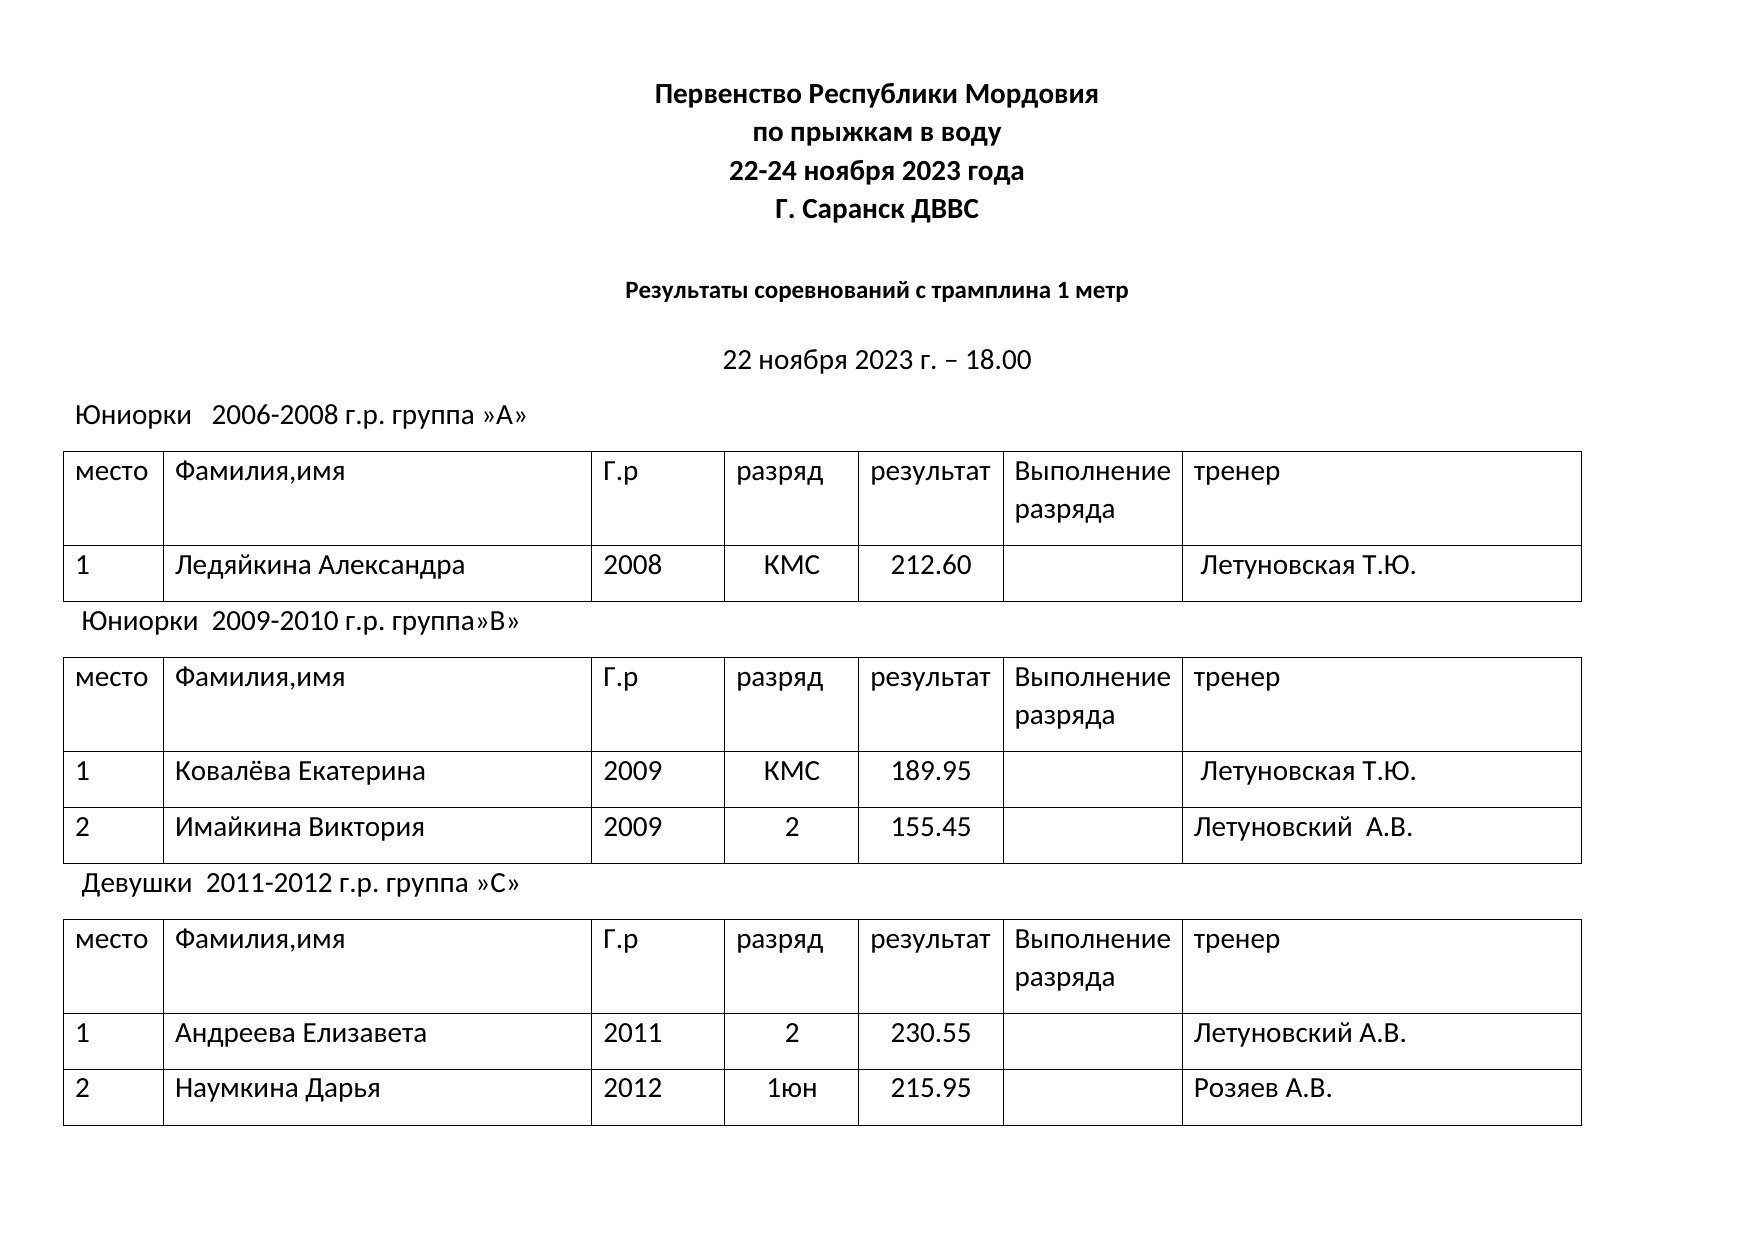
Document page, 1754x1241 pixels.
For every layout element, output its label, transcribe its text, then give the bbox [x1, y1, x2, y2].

table_cell Наумкина Дарья [164, 1070, 591, 1124]
table_cell 2 [725, 1014, 858, 1068]
table_header тренер [1183, 920, 1581, 1013]
table_header Фамилия,имя [164, 658, 591, 751]
table_header тренер [1183, 452, 1581, 545]
table_cell [1004, 1070, 1182, 1124]
table_header место [64, 452, 163, 545]
table_header результат [859, 920, 1003, 1013]
table_cell [1004, 1014, 1182, 1068]
text Результаты соревнований с трамплина 1 метр [75, 274, 1679, 305]
table_header Г.р [592, 452, 724, 545]
table_header результат [859, 452, 1003, 545]
table_header место [64, 920, 163, 1013]
table_cell 2 [725, 808, 858, 863]
table_cell 1 [64, 1014, 163, 1068]
table_cell 215.95 [859, 1070, 1003, 1124]
table_cell 1 [64, 752, 163, 807]
table_cell [1004, 546, 1182, 601]
text Юниорки 2009-2010 г.р. группа»В» [75, 602, 1679, 637]
table_cell КМС [725, 752, 858, 807]
table_cell 155.45 [859, 808, 1003, 863]
table_header разряд [725, 658, 858, 751]
table_header Выполнение разряда [1004, 658, 1182, 751]
table_header результат [859, 658, 1003, 751]
table_header Г.р [592, 658, 724, 751]
table_cell 1юн [725, 1070, 858, 1124]
table_header Г.р [592, 920, 724, 1013]
table_header Фамилия,имя [164, 452, 591, 545]
text 22 ноября 2023 г. – 18.00 [75, 341, 1679, 376]
table_header Выполнение разряда [1004, 452, 1182, 545]
table_cell Имайкина Виктория [164, 808, 591, 863]
table_cell Андреева Елизавета [164, 1014, 591, 1068]
table_cell 2009 [592, 752, 724, 807]
table_cell [1004, 752, 1182, 807]
text Юниорки 2006-2008 г.р. группа »А» [75, 396, 1679, 431]
table_cell 2 [64, 808, 163, 863]
table_header Фамилия,имя [164, 920, 591, 1013]
table_cell 2011 [592, 1014, 724, 1068]
text Первенство Республики Мордовия [75, 75, 1679, 111]
table_cell Ледяйкина Александра [164, 546, 591, 601]
table_cell 2012 [592, 1070, 724, 1124]
table_cell 2009 [592, 808, 724, 863]
table_cell Ковалёва Екатерина [164, 752, 591, 807]
text 22-24 ноября 2023 года [75, 152, 1679, 187]
table_cell Летуновский А.В. [1183, 1014, 1581, 1068]
table_cell Летуновская Т.Ю. [1183, 546, 1581, 601]
table_header разряд [725, 452, 858, 545]
table_header разряд [725, 920, 858, 1013]
table_cell Летуновский А.В. [1183, 808, 1581, 863]
table_cell 1 [64, 546, 163, 601]
table_cell [1004, 808, 1182, 863]
table_cell 212.60 [859, 546, 1003, 601]
table_header Выполнение разряда [1004, 920, 1182, 1013]
table_header место [64, 658, 163, 751]
table_cell 230.55 [859, 1014, 1003, 1068]
table_cell Розяев А.В. [1183, 1070, 1581, 1124]
text Девушки 2011-2012 г.р. группа »С» [75, 864, 1679, 899]
table_cell КМС [725, 546, 858, 601]
table_cell 2008 [592, 546, 724, 601]
table_header тренер [1183, 658, 1581, 751]
text по прыжкам в воду [75, 113, 1679, 149]
table_cell 189.95 [859, 752, 1003, 807]
text Г. Саранск ДВВС [75, 190, 1679, 226]
table_cell Летуновская Т.Ю. [1183, 752, 1581, 807]
table_cell 2 [64, 1070, 163, 1124]
